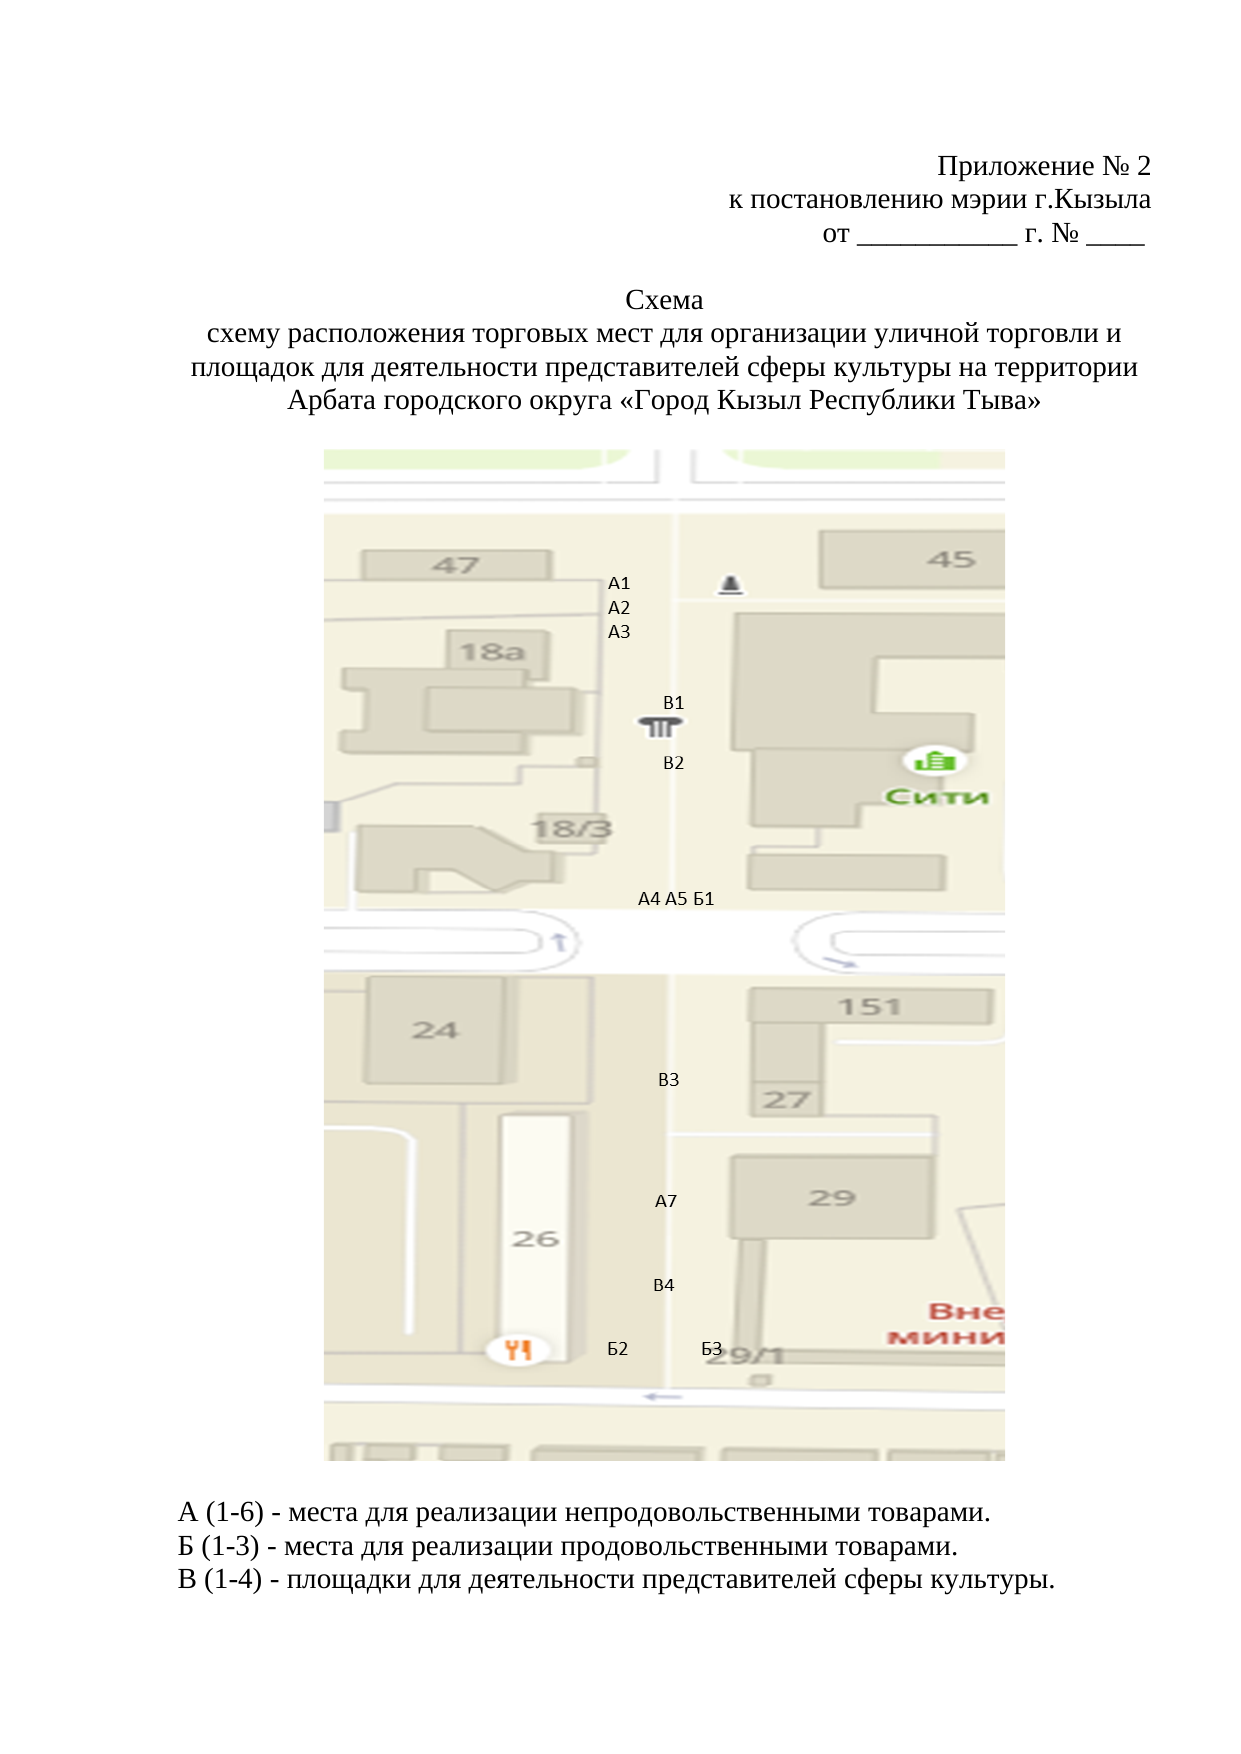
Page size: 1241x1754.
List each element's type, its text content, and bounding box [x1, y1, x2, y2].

picture [323, 449, 1005, 1461]
text В (1-4) - площадки для деятельности представителей сферы культуры. [177, 1561, 1152, 1595]
text А (1-6) - места для реализации непродовольственными товарами. [177, 1494, 1152, 1528]
text Схема [177, 282, 1152, 315]
text к постановлению мэрии г.Кызыла [177, 181, 1152, 215]
text Б (1-3) - места для реализации продовольственными товарами. [177, 1528, 1152, 1561]
text от ___________ г. № ____ [177, 215, 1152, 248]
text схему расположения торговых мест для организации уличной торговли и площадок для деятельности представителей сферы культуры на территории Арбата городского округа «Город Кызыл Республики Тыва» [177, 315, 1152, 416]
text Приложение № 2 [177, 148, 1152, 181]
